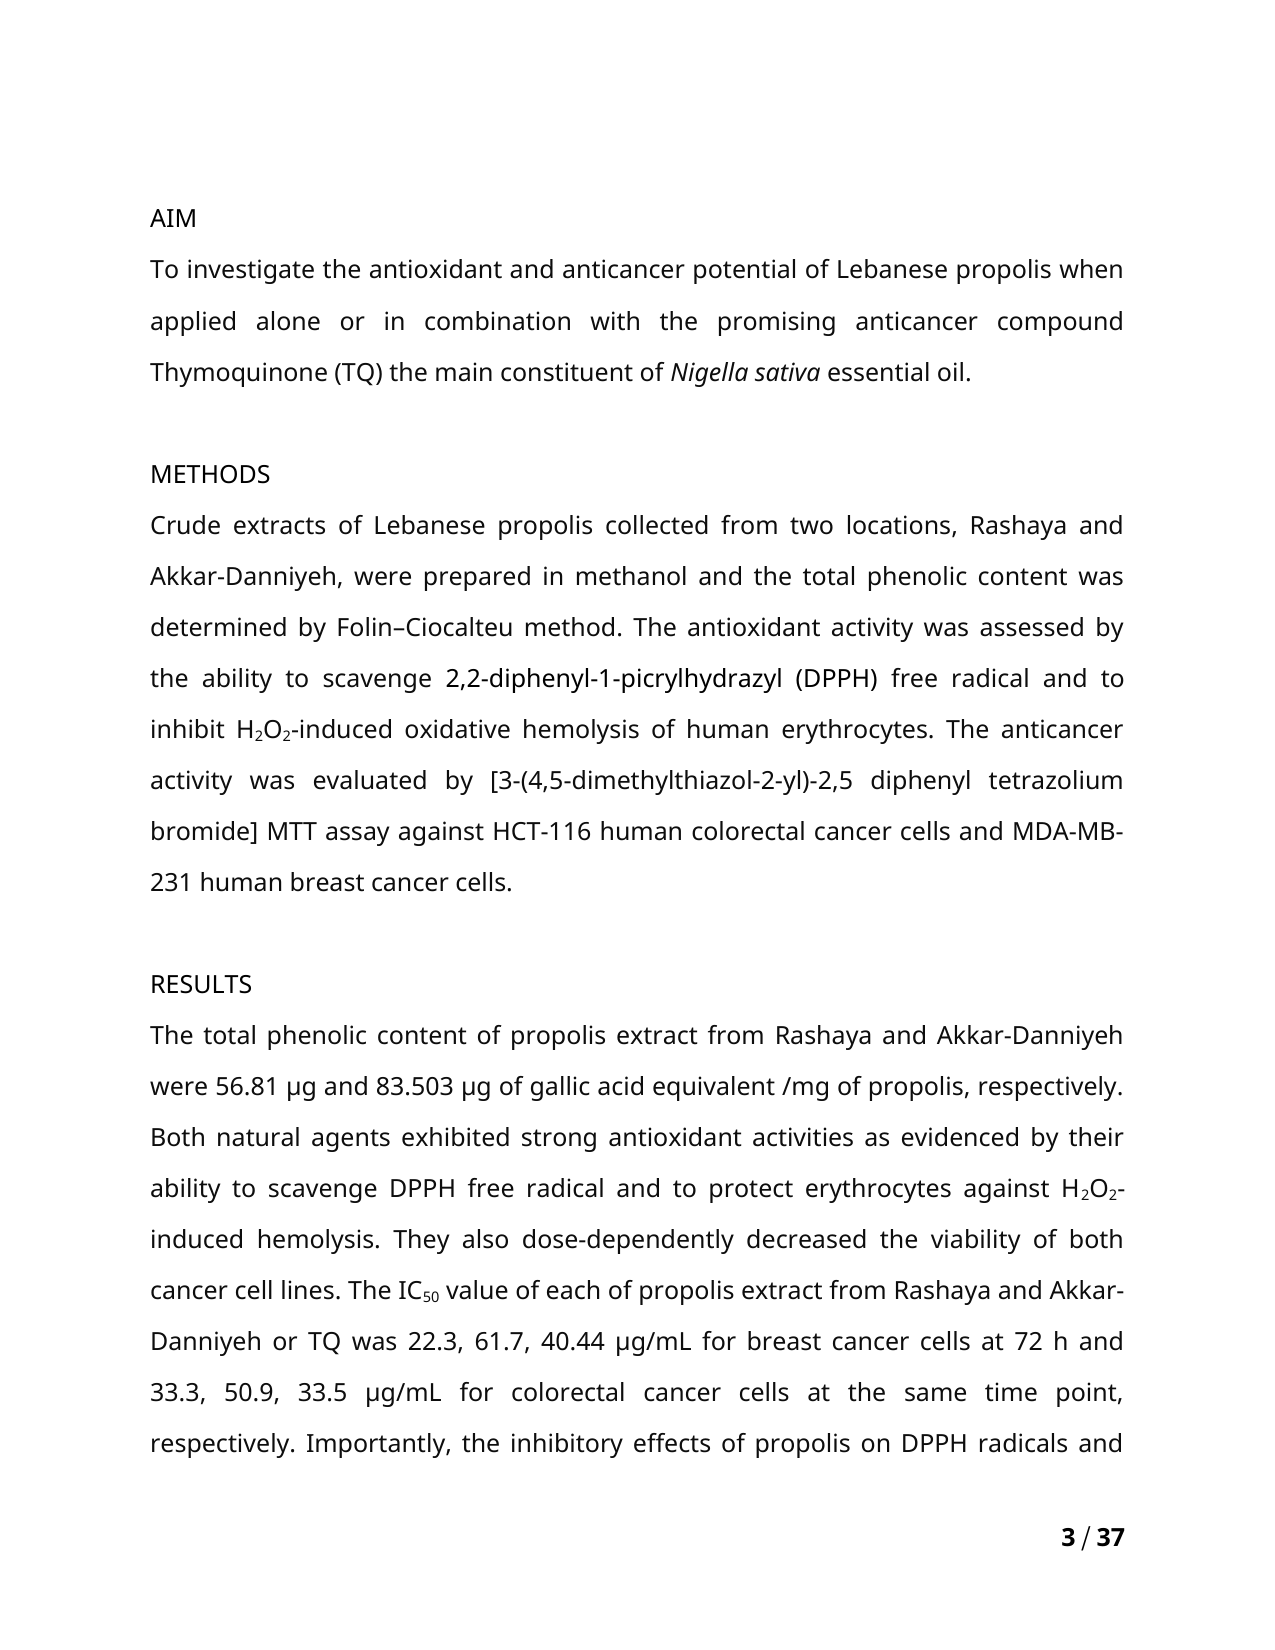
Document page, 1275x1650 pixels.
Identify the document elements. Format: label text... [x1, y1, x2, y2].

text AIM [150, 201, 1125, 235]
text METHODS [150, 456, 1125, 490]
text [150, 1018, 1125, 1460]
text Crude extracts of Lebanese propolis collected from two locations, Rashaya and Akkar-Danniyeh, were prepared in methanol and the total phenolic content was determined by Folin–Ciocalteu method. The antioxidant activity was assessed by the ability to scavenge 2,2-diphenyl-1-picrylhydrazyl (DPPH) free radical and to inhibit H2O2-induced oxidative hemolysis of human erythrocytes. The anticancer activity was evaluated by [3-(4,5-dimethylthiazol-2-yl)-2,5 diphenyl tetrazolium bromide] MTT assay against HCT-116 human colorectal cancer cells and MDA-MB-231 human breast cancer cells. [150, 507, 1125, 899]
text RESULTS [150, 967, 1125, 1001]
text To investigate the antioxidant and anticancer potential of Lebanese propolis when applied alone or in combination with the promising anticancer compound Thymoquinone (TQ) the main constituent of Nigella sativa essential oil. [150, 252, 1125, 388]
